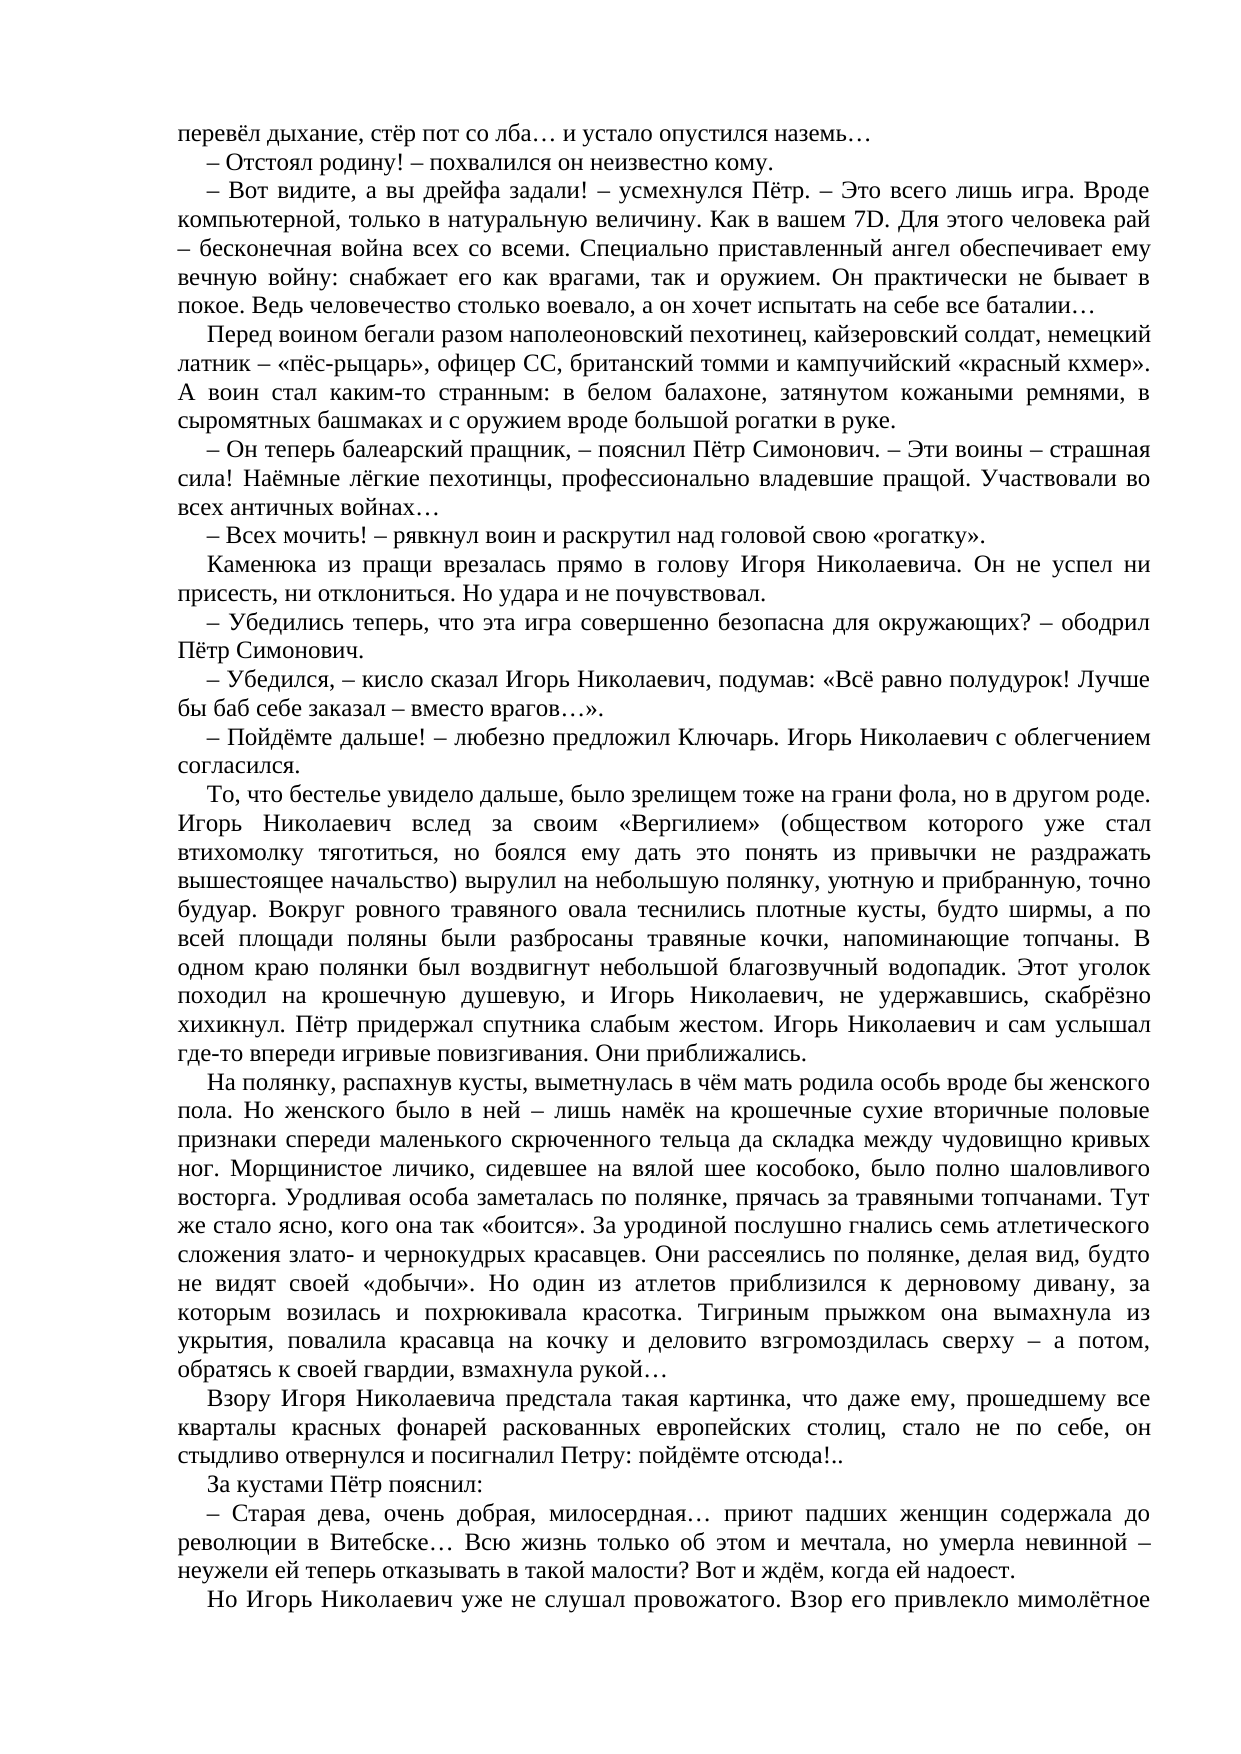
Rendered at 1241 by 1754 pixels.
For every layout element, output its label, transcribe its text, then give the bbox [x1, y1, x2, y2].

text За кустами Пётр пояснил: [177, 1469, 1152, 1498]
text – Он теперь балеарский пращник, – пояснил Пётр Симонович. – Эти воины – страшная сила! Наёмные лёгкие пехотинцы, профессионально владевшие пращой. Участвовали во всех античных войнах… [177, 434, 1152, 521]
text – Пойдёмте дальше! – любезно предложил Ключарь. Игорь Николаевич с облегчением согласился. [177, 722, 1152, 779]
text – Убедились теперь, что эта игра совершенно безопасна для окружающих? – ободрил Пётр Симонович. [177, 607, 1152, 664]
text Перед воином бегали разом наполеоновский пехотинец, кайзеровский солдат, немецкий латник – «пёс-рыцарь», офицер СС, британский томми и кампучийский «красный кхмер». А воин стал каким-то странным: в белом балахоне, затянутом кожаными ремнями, в сыромятных башмаках и с оружием вроде большой рогатки в руке. [177, 319, 1152, 434]
text – Всех мочить! – рявкнул воин и раскрутил над головой свою «рогатку». [177, 521, 1152, 549]
text – Старая дева, очень добрая, милосердная… приют падших женщин содержала до революции в Витебске… Всю жизнь только об этом и мечтала, но умерла невинной – неужели ей теперь отказывать в такой малости? Вот и ждём, когда ей надоест. [177, 1498, 1152, 1584]
text – Вот видите, а вы дрейфа задали! – усмехнулся Пётр. – Это всего лишь игра. Вроде компьютерной, только в натуральную величину. Как в вашем 7D. Для этого человека рай – бесконечная война всех со всеми. Специально приставленный ангел обеспечивает ему вечную войну: снабжает его как врагами, так и оружием. Он практически не бывает в покое. Ведь человечество столько воевало, а он хочет испытать на себе все баталии… [177, 176, 1152, 319]
text Каменюка из пращи врезалась прямо в голову Игоря Николаевича. Он не успел ни присесть, ни отклониться. Но удара и не почувствовал. [177, 549, 1152, 607]
text На полянку, распахнув кусты, выметнулась в чём мать родила особь вроде бы женского пола. Но женского было в ней – лишь намёк на крошечные сухие вторичные половые признаки спереди маленького скрюченного тельца да складка между чудовищно кривых ног. Морщинистое личико, сидевшее на вялой шее кособоко, было полно шаловливого восторга. Уродливая особа заметалась по полянке, прячась за травяными топчанами. Тут же стало ясно, кого она так «боится». За уродиной послушно гнались семь атлетического сложения злато- и чернокудрых красавцев. Они рассеялись по полянке, делая вид, будто не видят своей «добычи». Но один из атлетов приблизился к дерновому дивану, за которым возилась и похрюкивала красотка. Тигриным прыжком она вымахнула из укрытия, повалила красавца на кочку и деловито взгромоздилась сверху – а потом, обратясь к своей гвардии, взмахнула рукой… [177, 1067, 1152, 1383]
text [177, 1584, 1152, 1613]
text То, что бестелье увидело дальше, было зрелищем тоже на грани фола, но в другом роде. Игорь Николаевич вслед за своим «Вергилием» (обществом которого уже стал втихомолку тяготиться, но боялся ему дать это понять из привычки не раздражать вышестоящее начальство) вырулил на небольшую полянку, уютную и прибранную, точно будуар. Вокруг ровного травяного овала теснились плотные кусты, будто ширмы, а по всей площади поляны были разбросаны травяные кочки, напоминающие топчаны. В одном краю полянки был воздвигнут небольшой благозвучный водопадик. Этот уголок походил на крошечную душевую, и Игорь Николаевич, не удержавшись, скабрёзно хихикнул. Пётр придержал спутника слабым жестом. Игорь Николаевич и сам услышал где-то впереди игривые повизгивания. Они приближались. [177, 779, 1152, 1067]
text – Отстоял родину! – похвалился он неизвестно кому. [177, 147, 1152, 176]
text – Убедился, – кисло сказал Игорь Николаевич, подумав: «Всё равно полудурок! Лучше бы баб себе заказал – вместо врагов…». [177, 664, 1152, 722]
text Взору Игоря Николаевича предстала такая картинка, что даже ему, прошедшему все кварталы красных фонарей раскованных европейских столиц, стало не по себе, он стыдливо отвернулся и посигналил Петру: пойдёмте отсюда!.. [177, 1383, 1152, 1469]
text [177, 118, 1152, 147]
